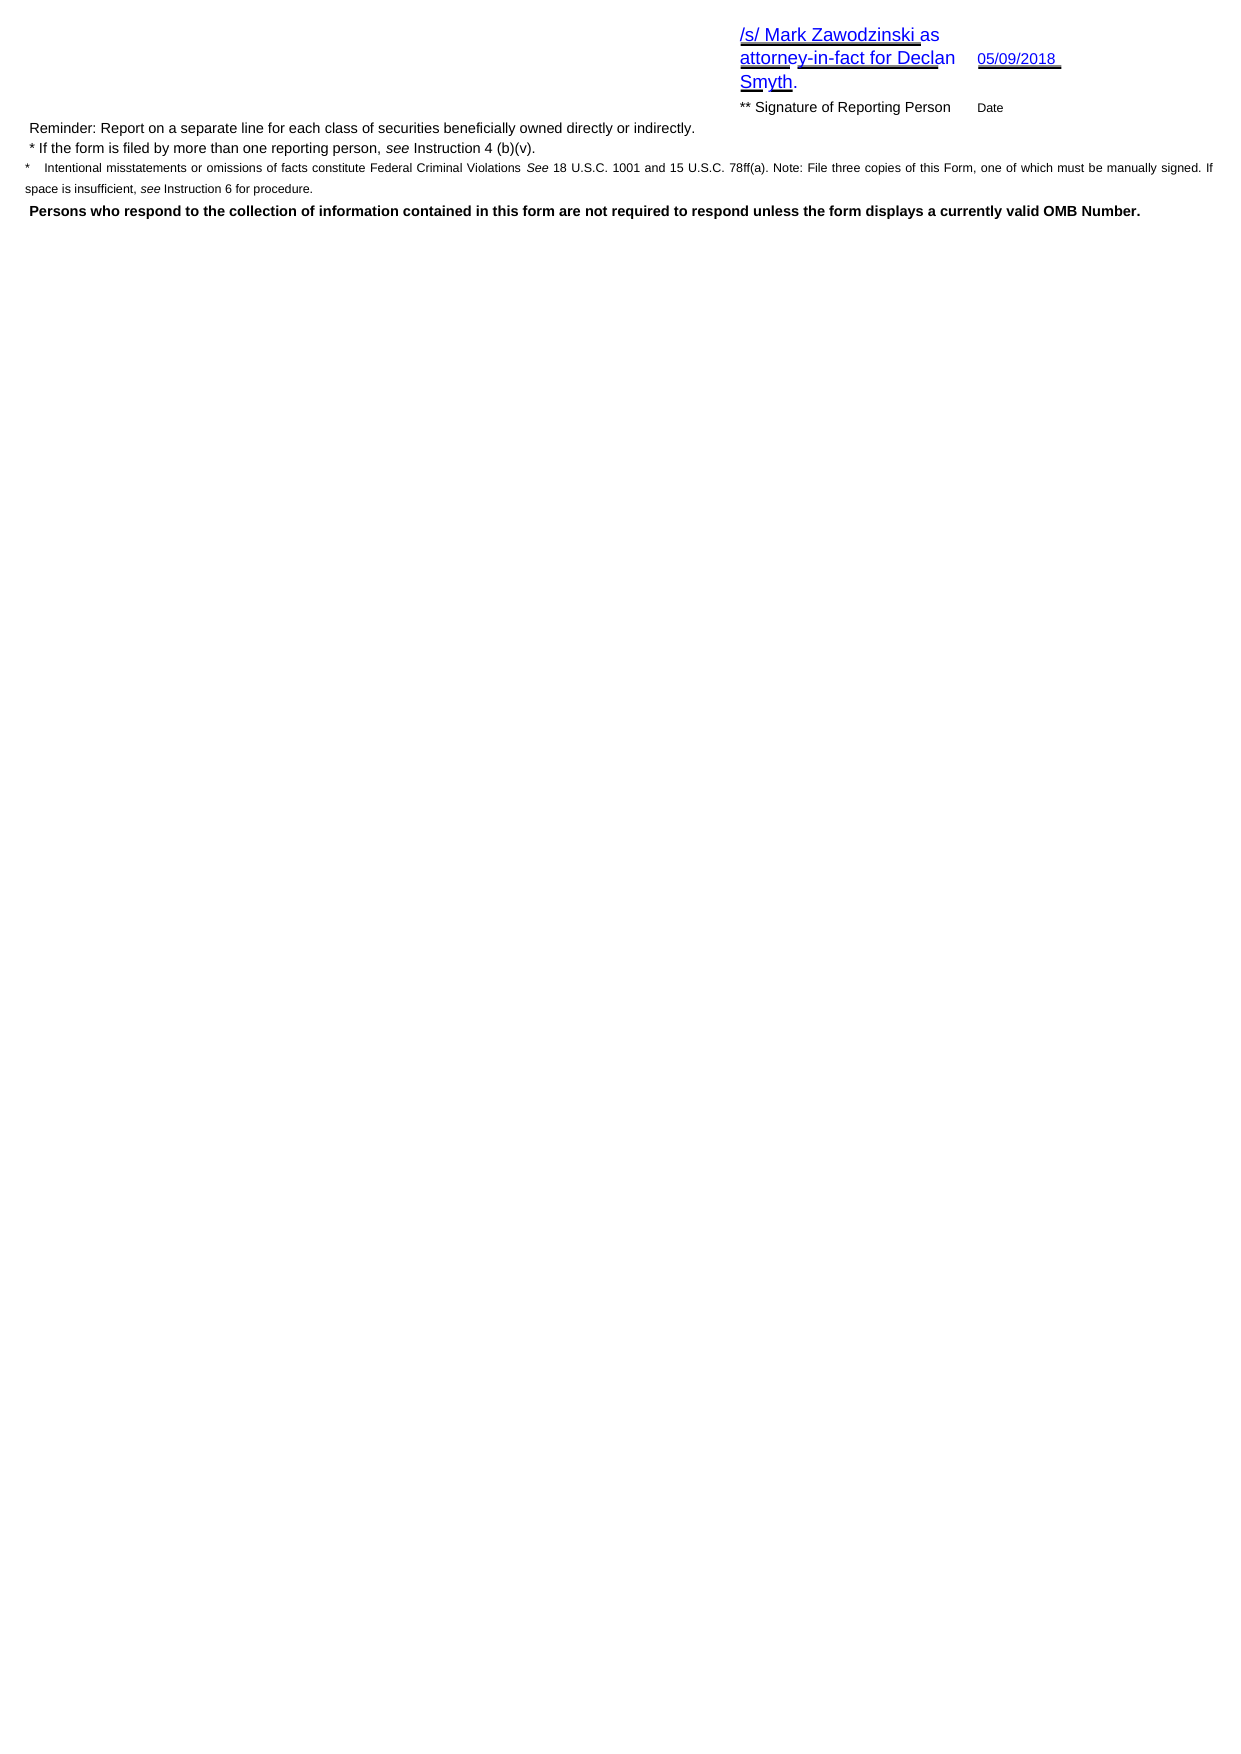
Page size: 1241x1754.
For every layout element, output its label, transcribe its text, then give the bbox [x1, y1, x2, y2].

list Intentional misstatements or omissions of facts constitute Federal Criminal Violations See 18 U.S.C. 1001 and 15 U.S.C. 78ff(a). Note: File three copies of this Form, one of which must be manually signed. If space is insufficient, see Instruction 6 for procedure. [25, 161, 1215, 196]
text * If the form is filed by more than one reporting person, see Instruction 4 (b)(v). [29, 140, 1215, 157]
text attorney-in-fact for Declan 05/09/2018 [739, 47, 1215, 69]
text Smyth. [739, 71, 1215, 92]
text /s/ Mark Zawodzinski as [739, 23, 1215, 45]
text ** Signature of Reporting Person Date [739, 99, 1215, 116]
text Reminder: Report on a separate line for each class of securities beneficially owned directly or indirectly. [29, 120, 1215, 137]
text Persons who respond to the collection of information contained in this form are not required to respond unless the form displays a currently valid OMB Number. [29, 203, 1215, 219]
